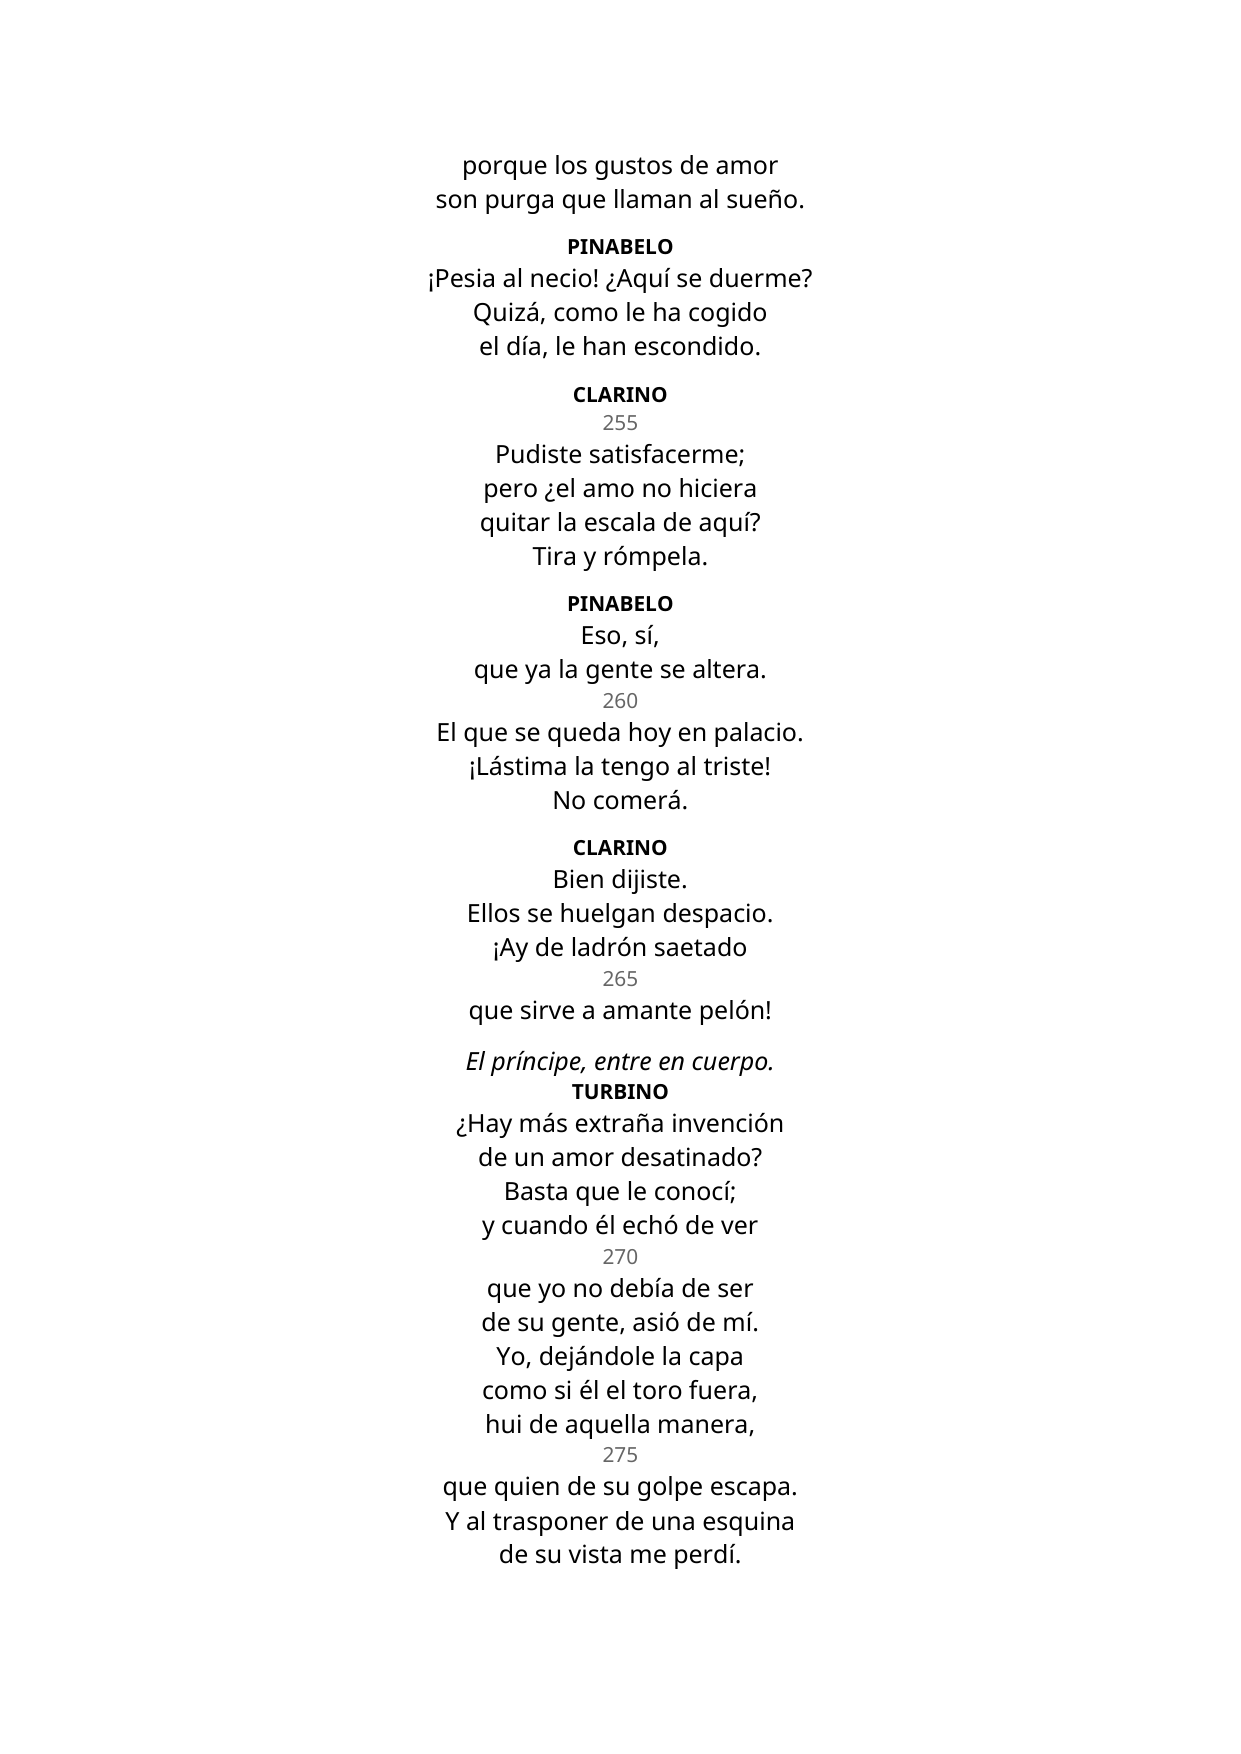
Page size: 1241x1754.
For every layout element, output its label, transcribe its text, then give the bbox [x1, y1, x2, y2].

text Y al trasponer de una esquina [177, 1503, 1063, 1537]
text ¡Ay de ladrón saetado [177, 930, 1063, 964]
text Quizá, como le ha cogido [177, 295, 1063, 329]
text El príncipe, entre en cuerpo. [177, 1043, 1063, 1077]
text No comerá. [177, 783, 1063, 817]
text 255 [177, 408, 1063, 437]
text de su vista me perdí. [177, 1537, 1063, 1571]
text que yo no debía de ser [177, 1270, 1063, 1304]
text PINABELO [177, 232, 1063, 261]
text como si él el toro fuera, [177, 1372, 1063, 1407]
text quitar la escala de aquí? [177, 505, 1063, 539]
text Ellos se huelgan despacio. [177, 896, 1063, 930]
text de su gente, asió de mí. [177, 1304, 1063, 1338]
text ¡Lástima la tengo al triste! [177, 748, 1063, 783]
text Yo, dejándole la capa [177, 1338, 1063, 1372]
text 265 [177, 964, 1063, 992]
text que ya la gente se altera. [177, 652, 1063, 686]
text TURBINO [177, 1077, 1063, 1106]
text ¿Hay más extraña invención [177, 1106, 1063, 1140]
text CLARINO [177, 380, 1063, 408]
text 270 [177, 1242, 1063, 1270]
text el día, le han escondido. [177, 329, 1063, 363]
text hui de aquella manera, [177, 1407, 1063, 1441]
text Tira y rómpela. [177, 539, 1063, 573]
text son purga que llaman al sueño. [177, 182, 1063, 216]
text y cuando él echó de ver [177, 1208, 1063, 1242]
text que quien de su golpe escapa. [177, 1469, 1063, 1503]
text CLARINO [177, 833, 1063, 862]
text que sirve a amante pelón! [177, 992, 1063, 1026]
text Eso, sí, [177, 618, 1063, 652]
text Bien dijiste. [177, 862, 1063, 896]
text porque los gustos de amor [177, 148, 1063, 182]
text pero ¿el amo no hiciera [177, 471, 1063, 505]
text Pudiste satisfacerme; [177, 437, 1063, 471]
text Basta que le conocí; [177, 1174, 1063, 1208]
text ¡Pesia al necio! ¿Aquí se duerme? [177, 261, 1063, 295]
text El que se queda hoy en palacio. [177, 714, 1063, 748]
text 275 [177, 1441, 1063, 1469]
text 260 [177, 686, 1063, 714]
text PINABELO [177, 589, 1063, 618]
text de un amor desatinado? [177, 1140, 1063, 1174]
